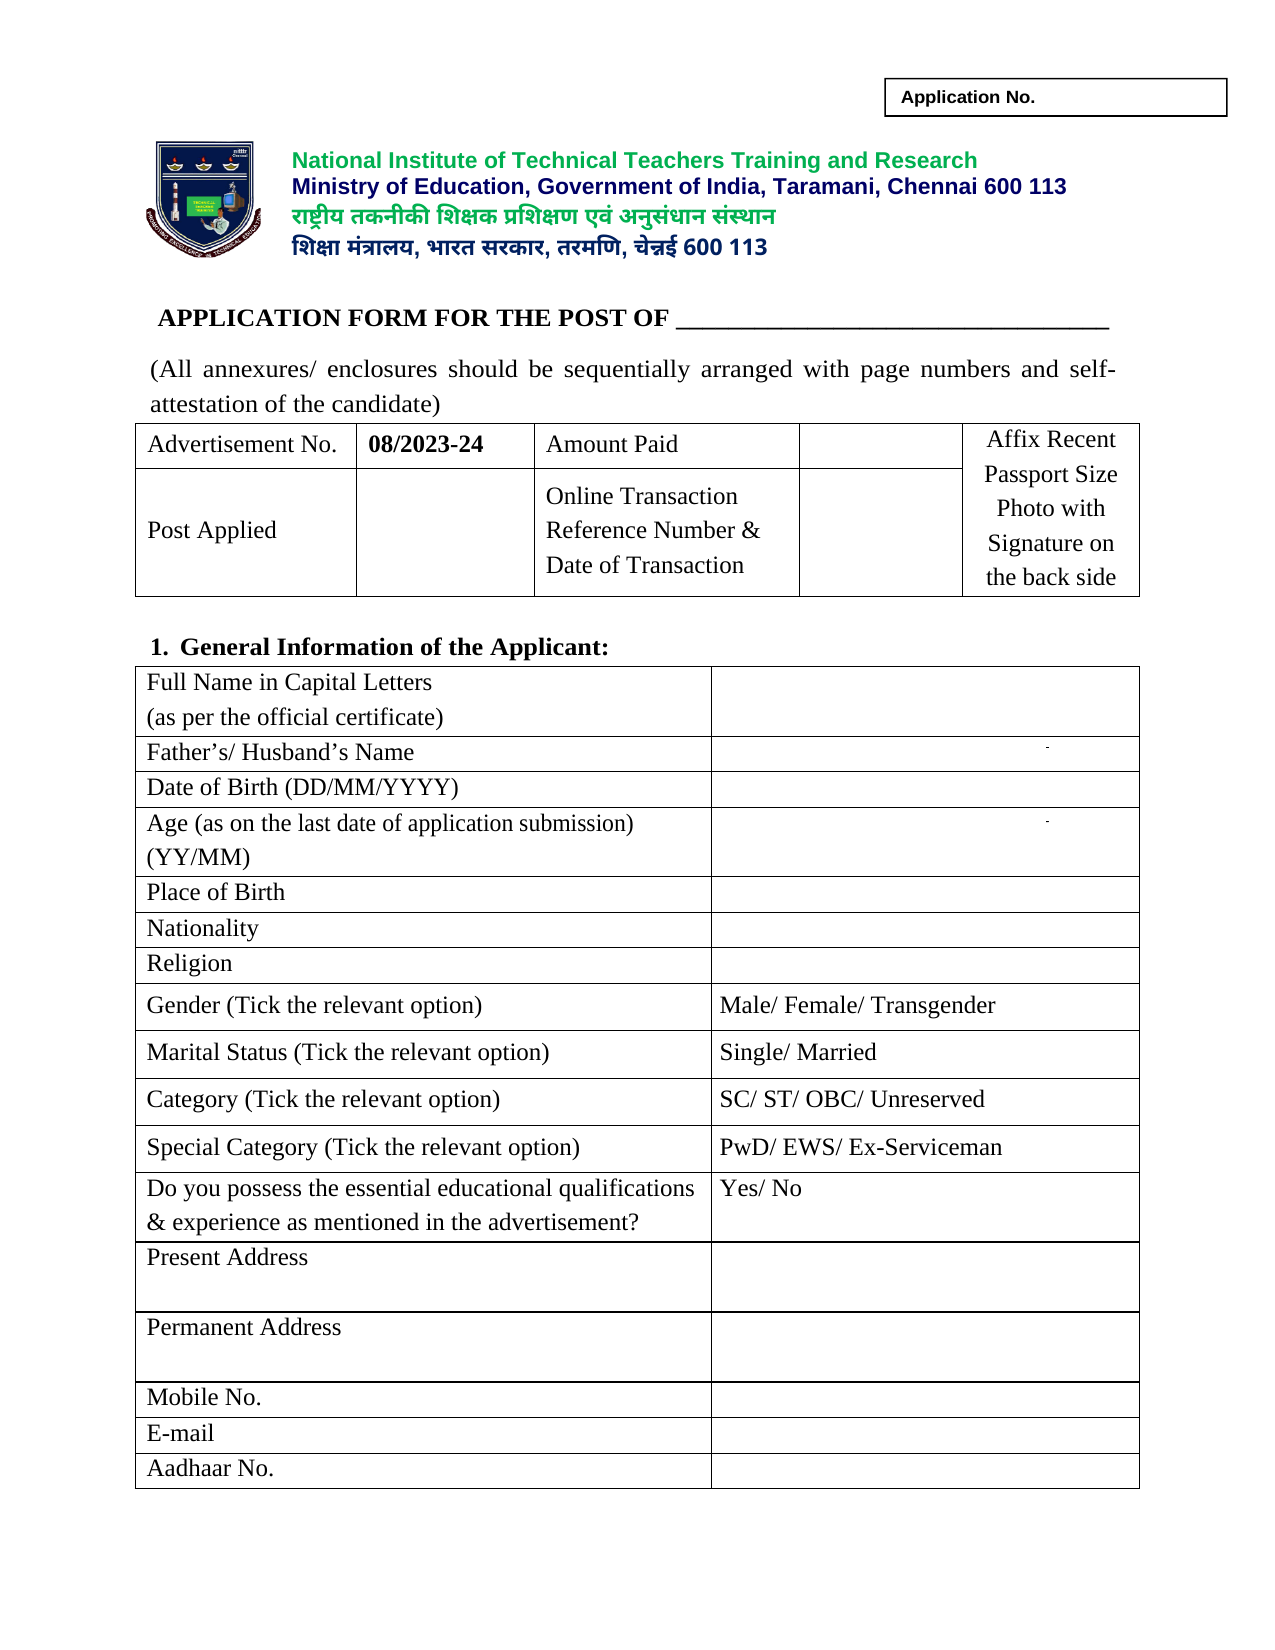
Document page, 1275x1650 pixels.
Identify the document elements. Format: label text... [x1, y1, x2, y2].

table_cell Gender (Tick the relevant option) [136, 984, 711, 1030]
table_cell Mobile No. [136, 1383, 711, 1417]
text APPLICATION FORM FOR THE POST OF _________________________________ [150, 303, 1117, 331]
table_cell [712, 1313, 1139, 1381]
table_cell Father’s/ Husband’s Name [136, 737, 711, 771]
table_cell [712, 1454, 1139, 1488]
table_cell Place of Birth [136, 877, 711, 912]
table_cell Nationality [136, 913, 711, 947]
table_cell [712, 1243, 1139, 1311]
table_header Advertisement No. [136, 424, 356, 467]
table_cell [800, 469, 962, 596]
table_cell [712, 1383, 1139, 1417]
table_cell Online Transaction Reference Number & Date of Transaction [535, 469, 799, 596]
table_cell Post Applied [136, 469, 356, 596]
table_cell Aadhaar No. [136, 1454, 711, 1488]
table_cell E-mail [136, 1418, 711, 1452]
picture [144, 140, 261, 256]
table_cell [712, 877, 1139, 912]
table_header Full Name in Capital Letters (as per the official certificate) [136, 667, 711, 736]
table_cell [712, 737, 1139, 771]
table_cell Single/ Married [712, 1031, 1139, 1077]
table_cell [712, 808, 1139, 876]
table_cell Do you possess the essential educational qualifications & experience as mentioned in the advertisement? [136, 1173, 711, 1241]
table_header [712, 667, 1139, 736]
table_cell Special Category (Tick the relevant option) [136, 1126, 711, 1172]
table_cell Age (as on the last date of application submission) (YY/MM) [136, 808, 711, 876]
table_cell Category (Tick the relevant option) [136, 1079, 711, 1125]
table_cell [712, 1418, 1139, 1452]
list General Information of the Applicant: [150, 632, 1125, 661]
table_cell Present Address [136, 1243, 711, 1311]
table_cell Yes/ No [712, 1173, 1139, 1241]
table_cell PwD/ EWS/ Ex-Serviceman [712, 1126, 1139, 1172]
table_cell Religion [136, 948, 711, 983]
table_cell [712, 913, 1139, 947]
table_cell Permanent Address [136, 1313, 711, 1381]
table_cell Marital Status (Tick the relevant option) [136, 1031, 711, 1077]
table_header 08/2023-24 [357, 424, 534, 467]
table_header Affix Recent Passport Size Photo with Signature on the back side [963, 424, 1139, 596]
table_header Amount Paid [535, 424, 799, 467]
text (All annexures/ enclosures should be sequentially arranged with page numbers and self-attestation of the candidate) [150, 354, 1117, 418]
table_cell [712, 772, 1139, 807]
table_cell SC/ ST/ OBC/ Unreserved [712, 1079, 1139, 1125]
table_cell [357, 469, 534, 596]
table_header [800, 424, 962, 467]
table_cell [712, 948, 1139, 983]
table_cell Date of Birth (DD/MM/YYYY) [136, 772, 711, 807]
table_cell Male/ Female/ Transgender [712, 984, 1139, 1030]
